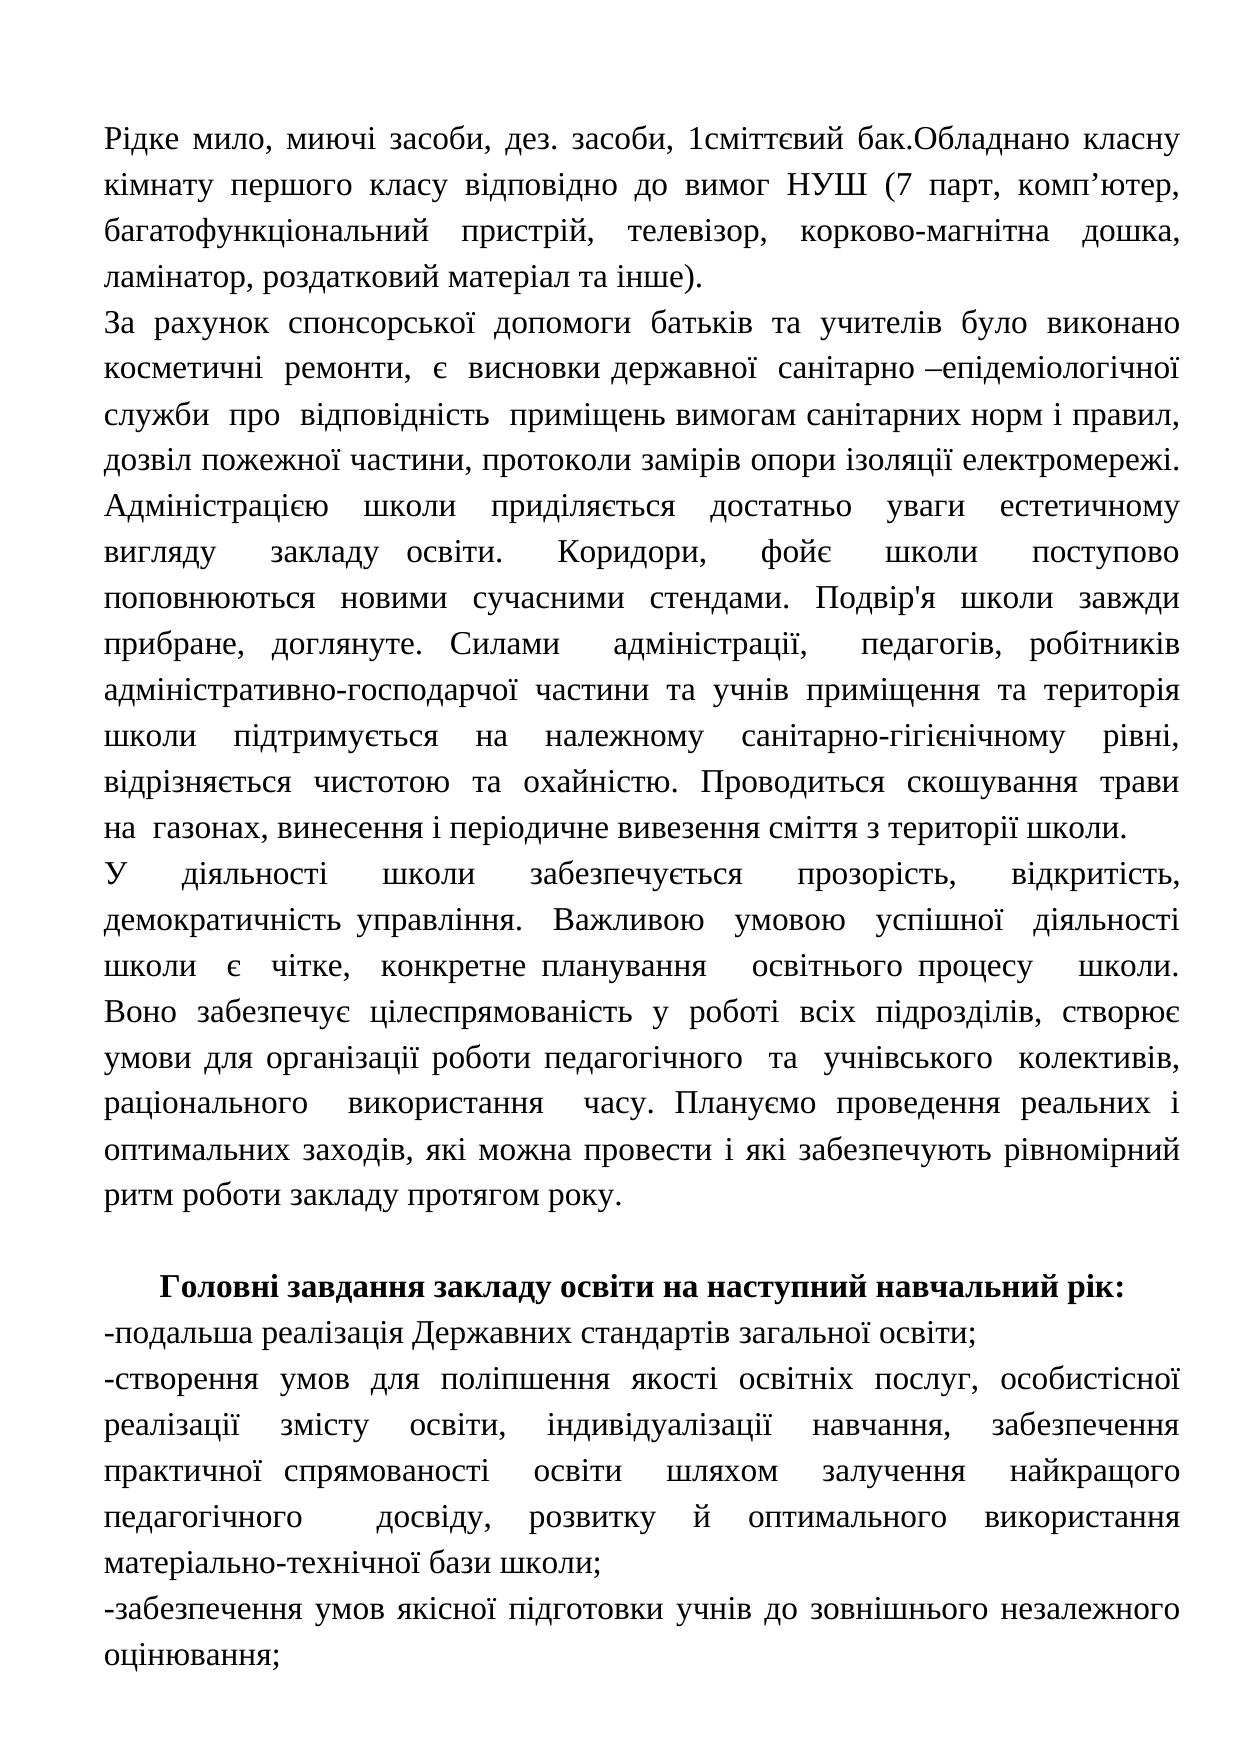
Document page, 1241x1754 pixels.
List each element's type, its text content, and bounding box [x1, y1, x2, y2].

text Рідке мило, миючі засоби, дез. засоби, 1сміттєвий бак.Обладнано класну кімнату першого класу відповідно до вимог НУШ (7 парт, комп’ютер, багатофункціональний пристрій, телевізор, корково-магнітна дошка, ламінатор, роздатковий матеріал та інше). [103, 118, 1181, 294]
text У діяльності школи забезпечується прозорість, відкритість, демократичність управління. Важливою умовою успішної діяльності школи є чітке, конкретне планування освітнього процесу школи. Воно забезпечує цілеспрямованість у роботі всіх підрозділів, створює умови для організації роботи педагогічного та учнівського колективів, раціонального використання часу. Плануємо проведення реальних і оптимальних заходів, які можна провести і які забезпечують рівномірний ритм роботи закладу протягом року. [103, 853, 1181, 1213]
text -подальша реалізація Державних стандартів загальної освіти; [103, 1312, 1181, 1351]
text За рахунок спонсорської допомоги батьків та учителів було виконано косметичні ремонти, є висновки державної санітарно –епідеміологічної служби про відповідність приміщень вимогам санітарних норм і правил, дозвіл пожежної частини, протоколи замірів опори ізоляції електромережі. Адміністрацією школи приділяється достатньо уваги естетичному вигляду закладу освіти. Коридори, фойє школи поступово поповнюються новими сучасними стендами. Подвір'я школи завжди прибране, доглянуте. Силами адміністрації, педагогів, робітників адміністративно-господарчої частини та учнів приміщення та територія школи підтримується на належному санітарно-гігієнічному рівні, відрізняється чистотою та охайністю. Проводиться скошування трави на газонах, винесення і періодичне вивезення сміття з території школи. [103, 302, 1181, 846]
text -забезпечення умов якісної підготовки учнів до зовнішнього незалежного оцінювання; [103, 1588, 1181, 1672]
text Головні завдання закладу освіти на наступний навчальний рік: [103, 1267, 1181, 1305]
text -створення умов для поліпшення якості освітніх послуг, особистісної реалізації змісту освіти, індивідуалізації навчання, забезпечення практичної спрямованості освіти шляхом залучення найкращого педагогічного досвіду, розвитку й оптимального використання матеріально-технічної бази школи; [103, 1358, 1181, 1581]
